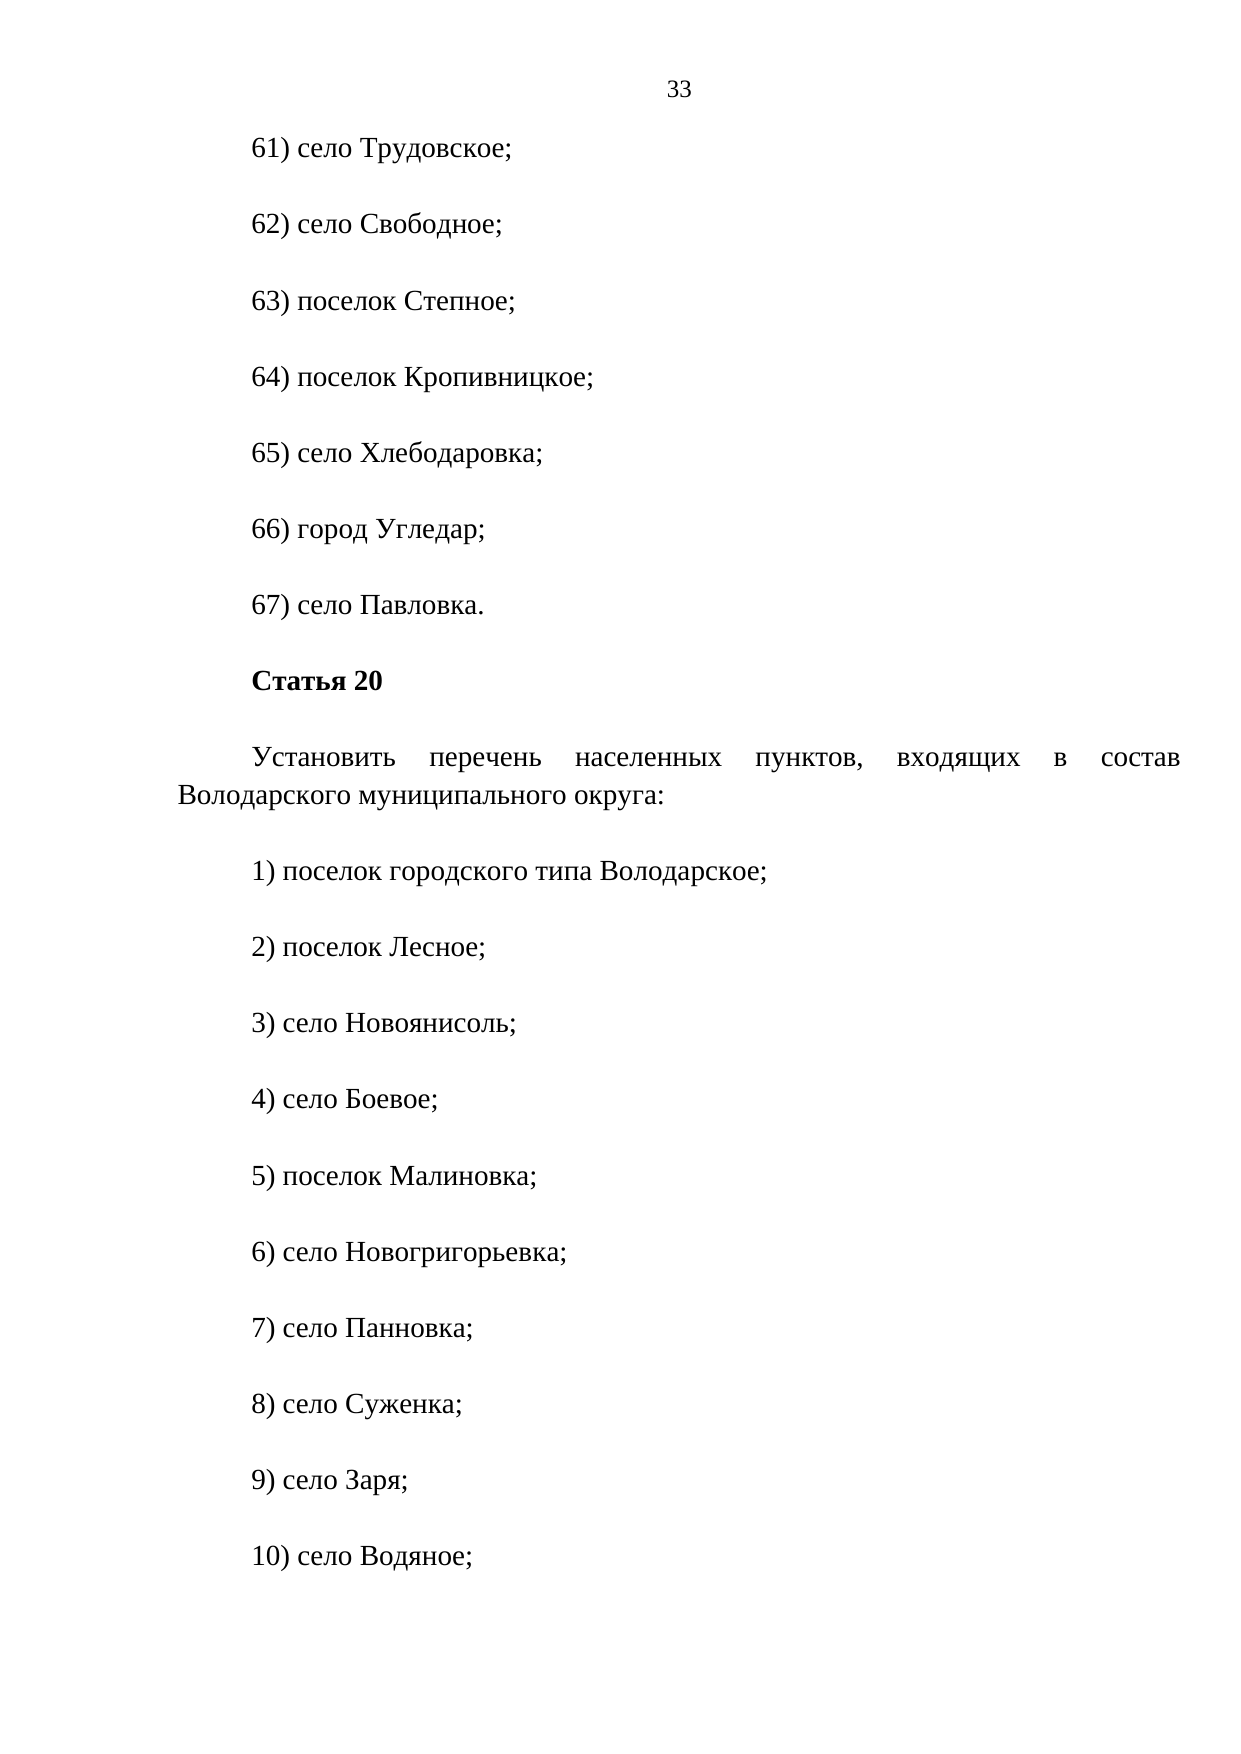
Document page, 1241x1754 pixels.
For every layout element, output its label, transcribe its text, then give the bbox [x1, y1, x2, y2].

text 65) село Хлебодаровка; [177, 435, 1181, 468]
text 1) поселок городского типа Володарское; [177, 853, 1181, 887]
text 6) село Новогригорьевка; [177, 1234, 1181, 1267]
text Установить перечень населенных пунктов, входящих в состав Володарского муниципального округа: [177, 739, 1181, 811]
text 64) поселок Кропивницкое; [177, 359, 1181, 392]
text Статья 20 [177, 663, 1181, 696]
text 61) село Трудовское; [177, 131, 1181, 164]
text 66) город Угледар; [177, 511, 1181, 544]
text 4) село Боевое; [177, 1082, 1181, 1115]
text 10) село Водяное; [177, 1538, 1181, 1571]
text 5) поселок Малиновка; [177, 1158, 1181, 1191]
text 8) село Суженка; [177, 1386, 1181, 1419]
text 67) село Павловка. [177, 587, 1181, 620]
text 62) село Свободное; [177, 207, 1181, 240]
text 63) поселок Степное; [177, 283, 1181, 316]
text 9) село Заря; [177, 1462, 1181, 1495]
text 7) село Панновка; [177, 1310, 1181, 1343]
text 2) поселок Лесное; [177, 929, 1181, 963]
text 3) село Новоянисоль; [177, 1006, 1181, 1039]
